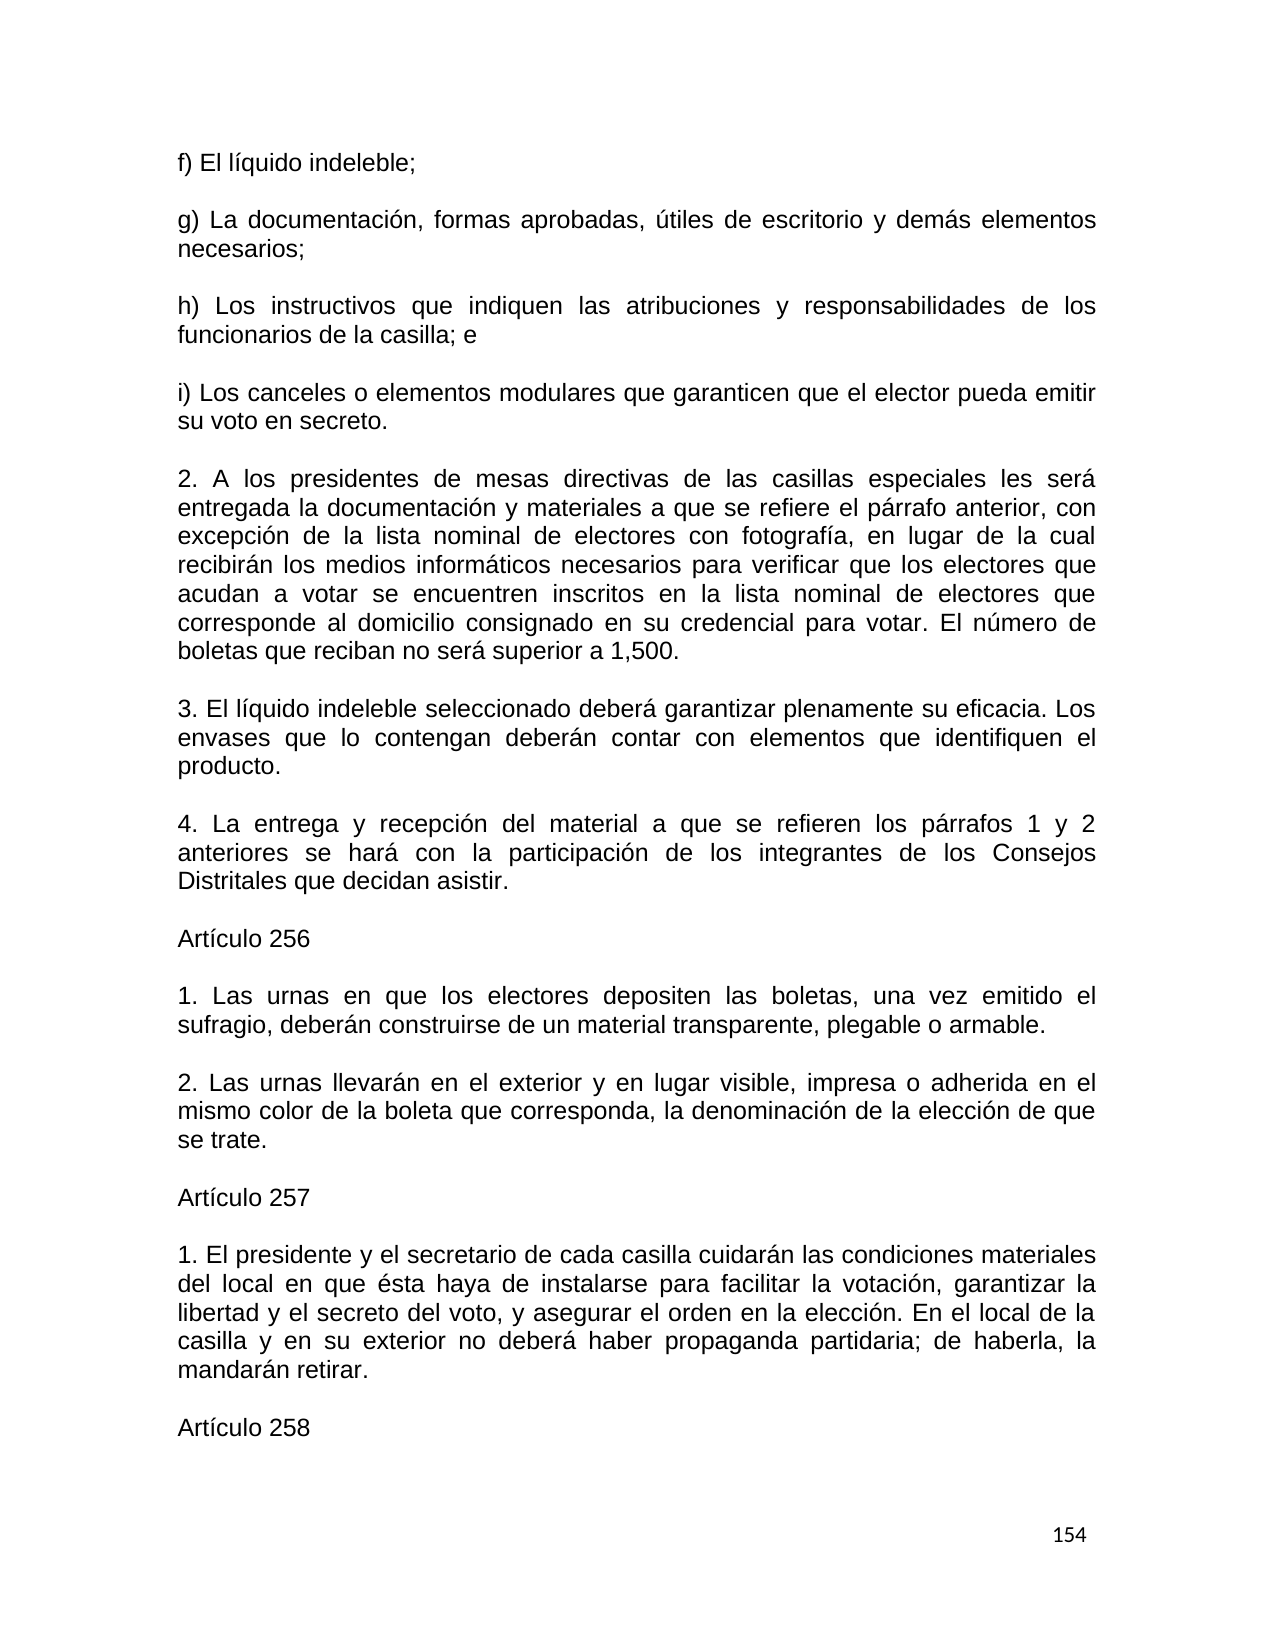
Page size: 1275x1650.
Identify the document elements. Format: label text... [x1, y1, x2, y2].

text f) El líquido indeleble; [177, 148, 1098, 176]
text Artículo 258 [177, 1413, 1098, 1441]
text g) La documentación, formas aprobadas, útiles de escritorio y demás elementos necesarios; [177, 205, 1098, 263]
text Artículo 256 [177, 924, 1098, 953]
text h) Los instructivos que indiquen las atribuciones y responsabilidades de los funcionarios de la casilla; e [177, 291, 1098, 349]
text 1. Las urnas en que los electores depositen las boletas, una vez emitido el sufragio, deberán construirse de un material transparente, plegable o armable. [177, 981, 1098, 1039]
text 2. Las urnas llevarán en el exterior y en lugar visible, impresa o adherida en el mismo color de la boleta que corresponda, la denominación de la elección de que se trate. [177, 1068, 1098, 1154]
text 2. A los presidentes de mesas directivas de las casillas especiales les será entregada la documentación y materiales a que se refiere el párrafo anterior, con excepción de la lista nominal de electores con fotografía, en lugar de la cual recibirán los medios informáticos necesarios para verificar que los electores que acudan a votar se encuentren inscritos en la lista nominal de electores que corresponde al domicilio consignado en su credencial para votar. El número de boletas que reciban no será superior a 1,500. [177, 464, 1098, 665]
text 4. La entrega y recepción del material a que se refieren los párrafos 1 y 2 anteriores se hará con la participación de los integrantes de los Consejos Distritales que decidan asistir. [177, 809, 1098, 895]
text Artículo 257 [177, 1183, 1098, 1211]
text i) Los canceles o elementos modulares que garanticen que el elector pueda emitir su voto en secreto. [177, 378, 1098, 435]
text 3. El líquido indeleble seleccionado deberá garantizar plenamente su eficacia. Los envases que lo contengan deberán contar con elementos que identifiquen el producto. [177, 694, 1098, 780]
text 1. El presidente y el secretario de cada casilla cuidarán las condiciones materiales del local en que ésta haya de instalarse para facilitar la votación, garantizar la libertad y el secreto del voto, y asegurar el orden en la elección. En el local de la casilla y en su exterior no deberá haber propaganda partidaria; de haberla, la mandarán retirar. [177, 1240, 1098, 1384]
